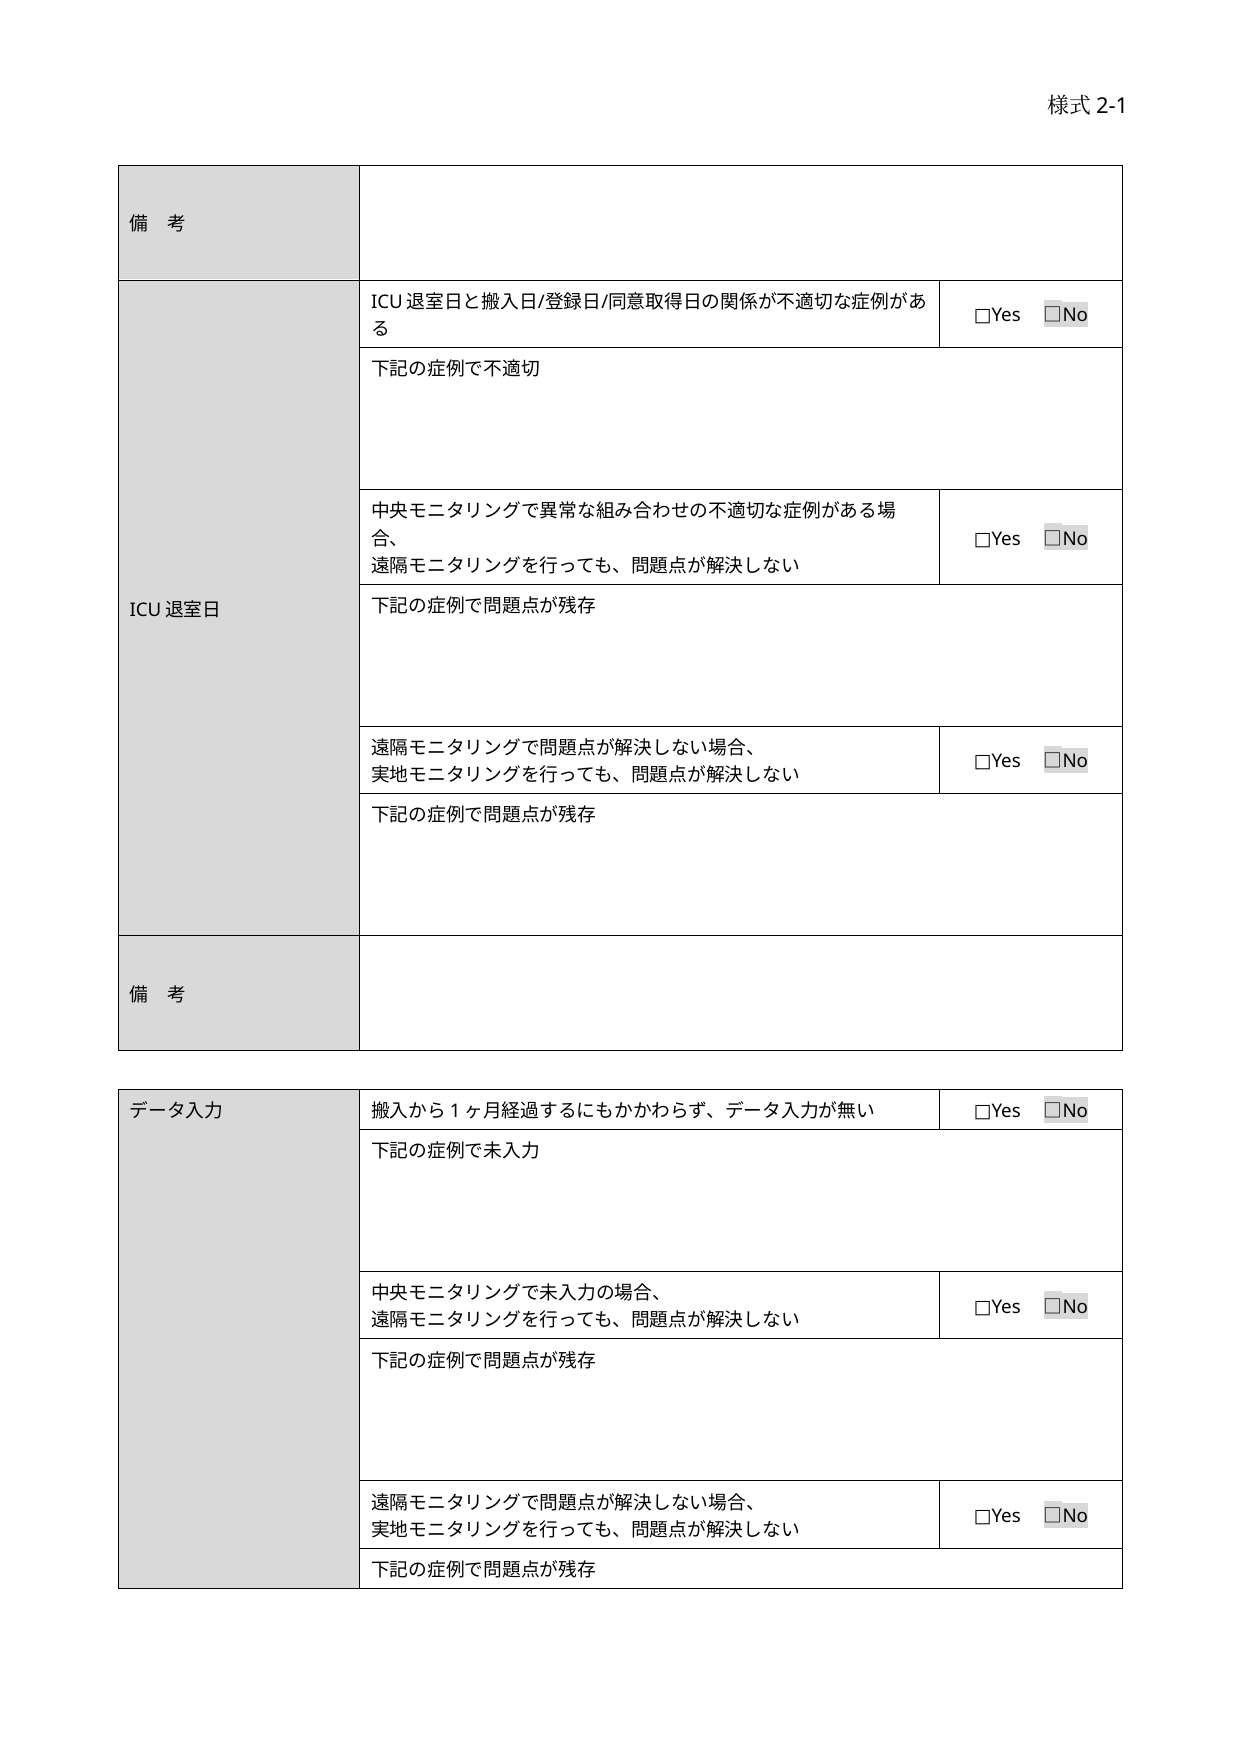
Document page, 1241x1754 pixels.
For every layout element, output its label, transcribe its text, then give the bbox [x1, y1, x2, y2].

table_cell □Yes □No [940, 281, 1122, 347]
table_cell [360, 166, 1122, 279]
table_cell □Yes □No [940, 1272, 1122, 1338]
table_cell ICU退室日と搬入日/登録日/同意取得日の関係が不適切な症例がある [360, 281, 939, 347]
table_cell 下記の症例で問題点が残存 [360, 794, 1122, 935]
table_header 搬入から1ヶ月経過するにもかかわらず、データ入力が無い [360, 1090, 939, 1129]
table_cell 備 考 [119, 166, 359, 279]
table_cell 遠隔モニタリングで問題点が解決しない場合、 実地モニタリングを行っても、問題点が解決しない [360, 1481, 939, 1548]
table_cell 中央モニタリングで異常な組み合わせの不適切な症例がある場合、 遠隔モニタリングを行っても、問題点が解決しない [360, 490, 939, 583]
table_cell 遠隔モニタリングで問題点が解決しない場合、 実地モニタリングを行っても、問題点が解決しない [360, 727, 939, 793]
table_cell [360, 936, 1122, 1050]
table_cell □Yes □No [940, 727, 1122, 793]
table_cell 下記の症例で不適切 [360, 348, 1122, 489]
table_cell 中央モニタリングで未入力の場合、 遠隔モニタリングを行っても、問題点が解決しない [360, 1272, 939, 1338]
table_cell 備 考 [119, 936, 359, 1050]
table_cell □Yes □No [940, 490, 1122, 583]
table_cell 下記の症例で未入力 [360, 1130, 1122, 1271]
table_header □Yes □No [940, 1090, 1122, 1129]
table_cell 下記の症例で問題点が残存 [360, 1339, 1122, 1480]
table_cell 下記の症例で問題点が残存 [360, 1549, 1122, 1588]
table_cell ICU退室日 [119, 281, 359, 935]
table_cell □Yes □No [940, 1481, 1122, 1548]
table_cell 下記の症例で問題点が残存 [360, 585, 1122, 726]
table_header データ入力 [119, 1090, 359, 1588]
